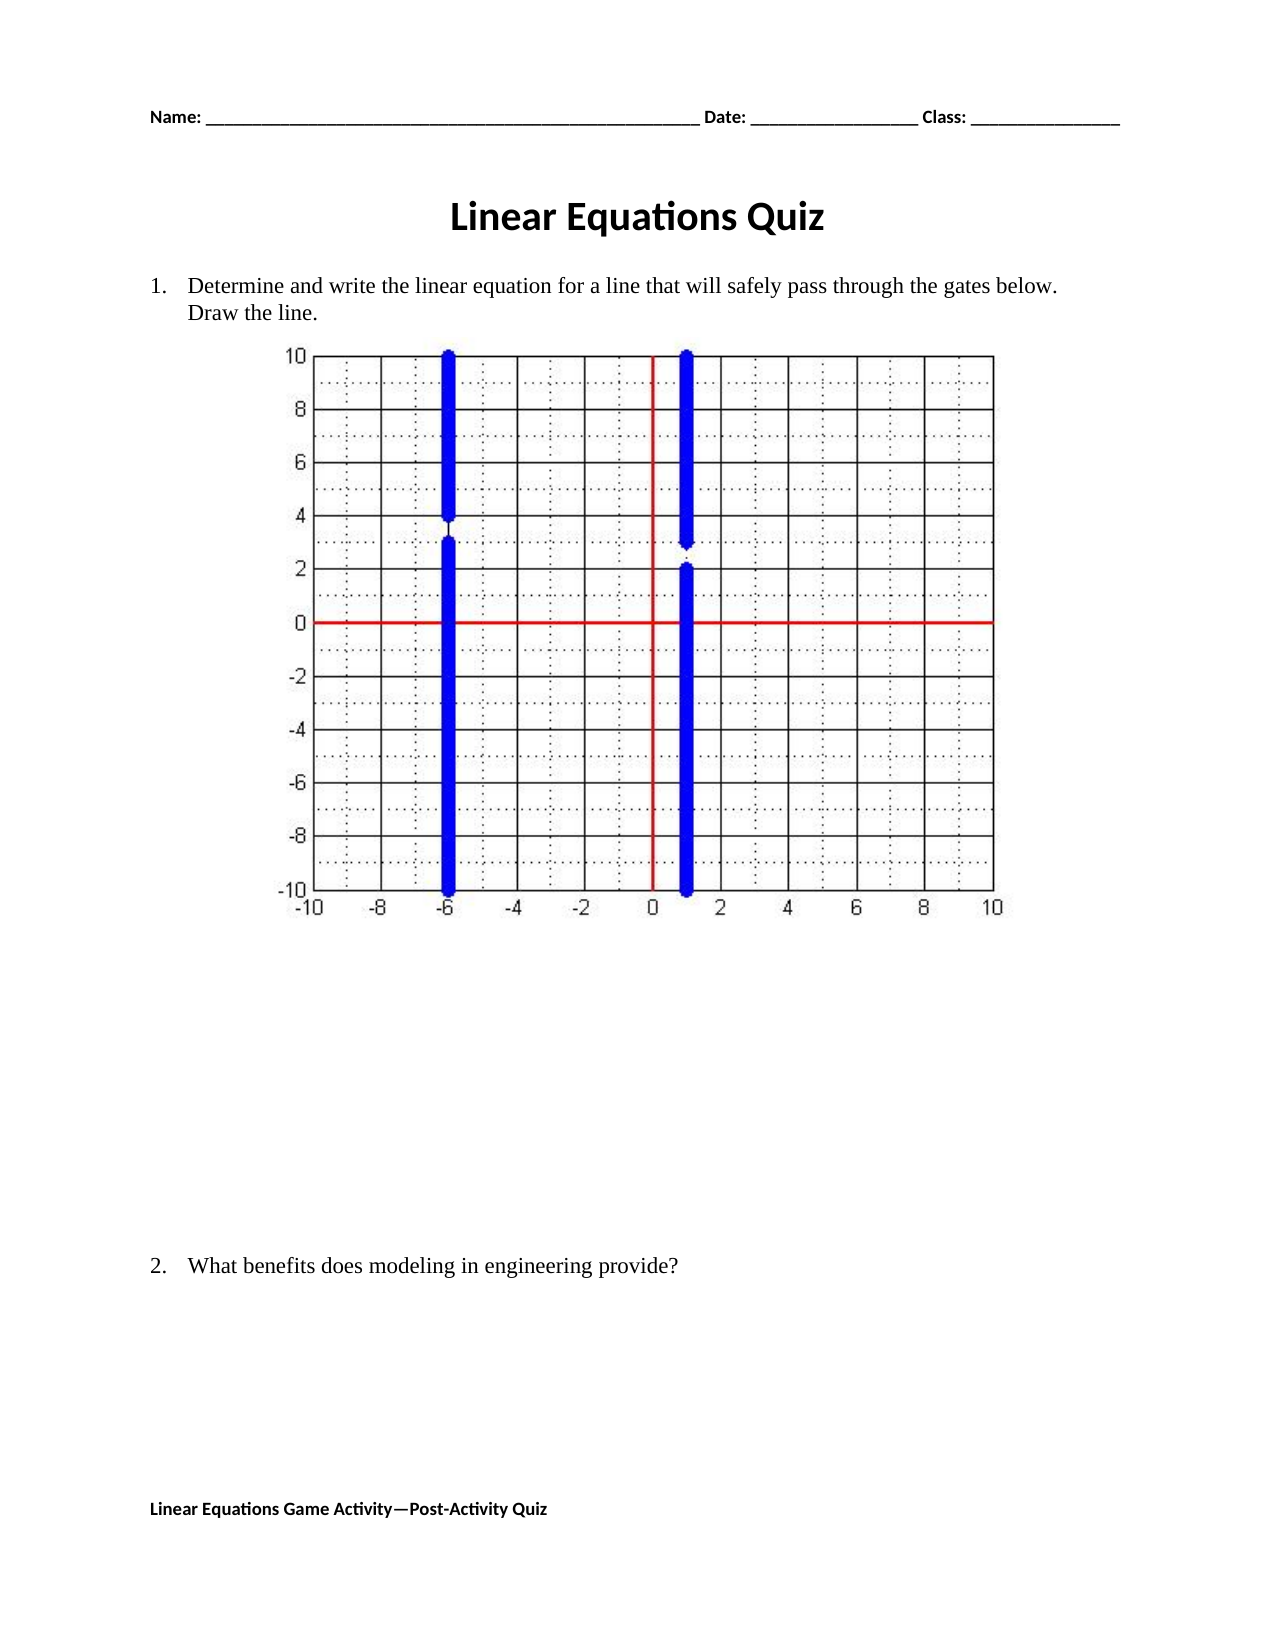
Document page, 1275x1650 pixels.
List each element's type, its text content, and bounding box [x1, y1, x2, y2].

list Determine and write the linear equation for a line that will safely pass through the gates below. Draw the line. [150, 272, 1125, 325]
text Linear Equations Quiz [150, 190, 1125, 241]
picture [199, 337, 1076, 962]
list What benefits does modeling in engineering provide? [150, 1252, 1125, 1278]
